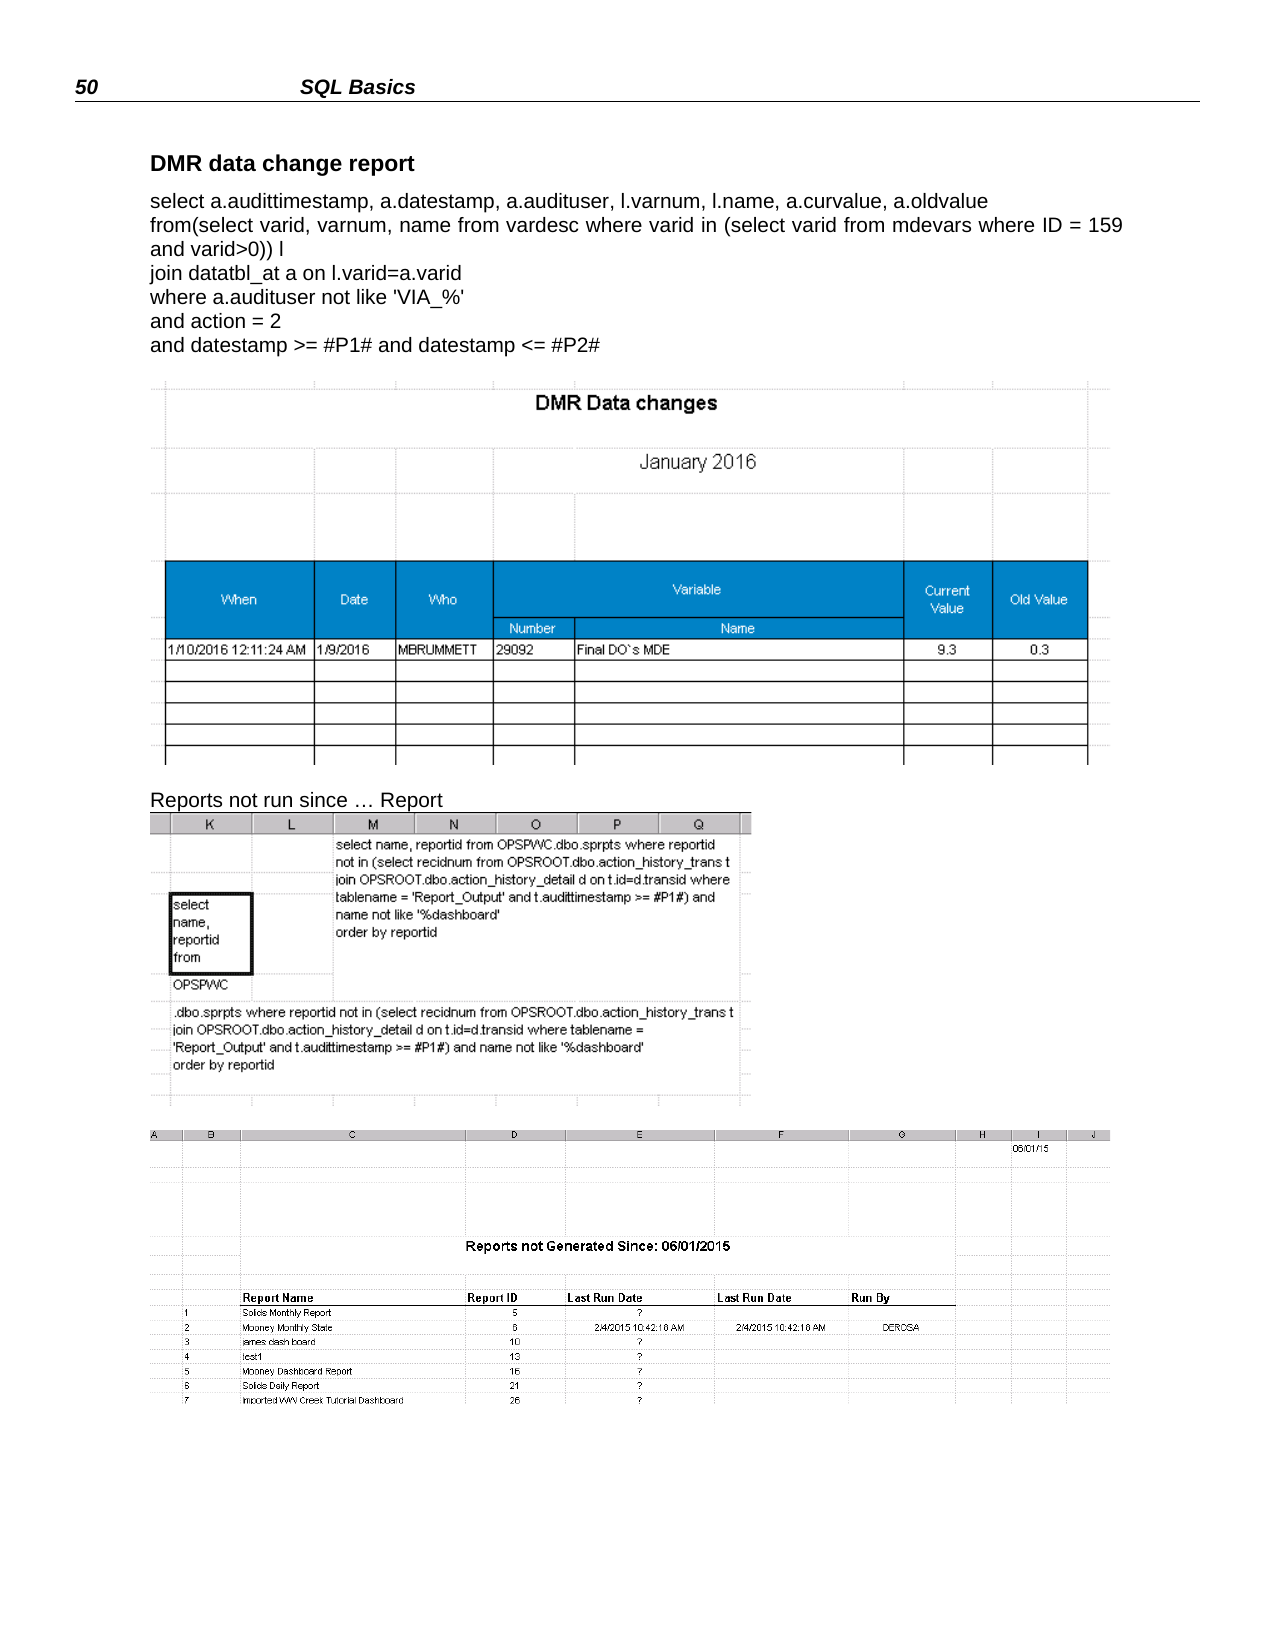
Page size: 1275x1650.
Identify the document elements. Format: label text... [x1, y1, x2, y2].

text and action = 2 [150, 309, 1125, 333]
text Reports not run since … Report [150, 788, 1125, 812]
text where a.audituser not like 'VIA_%' [150, 285, 1125, 309]
text from(select varid, varnum, name from vardesc where varid in (select varid from mdevars where ID = 159 and varid>0)) l [150, 213, 1125, 261]
text and datestamp >= #P1# and datestamp <= #P2# [150, 333, 1125, 357]
subtitle DMR data change report [150, 150, 1125, 176]
text join datatbl_at a on l.varid=a.varid [150, 261, 1125, 285]
picture [150, 812, 752, 1106]
picture [150, 380, 1110, 765]
picture [150, 1130, 1110, 1404]
text select a.audittimestamp, a.datestamp, a.audituser, l.varnum, l.name, a.curvalue, a.oldvalue [150, 189, 1125, 213]
